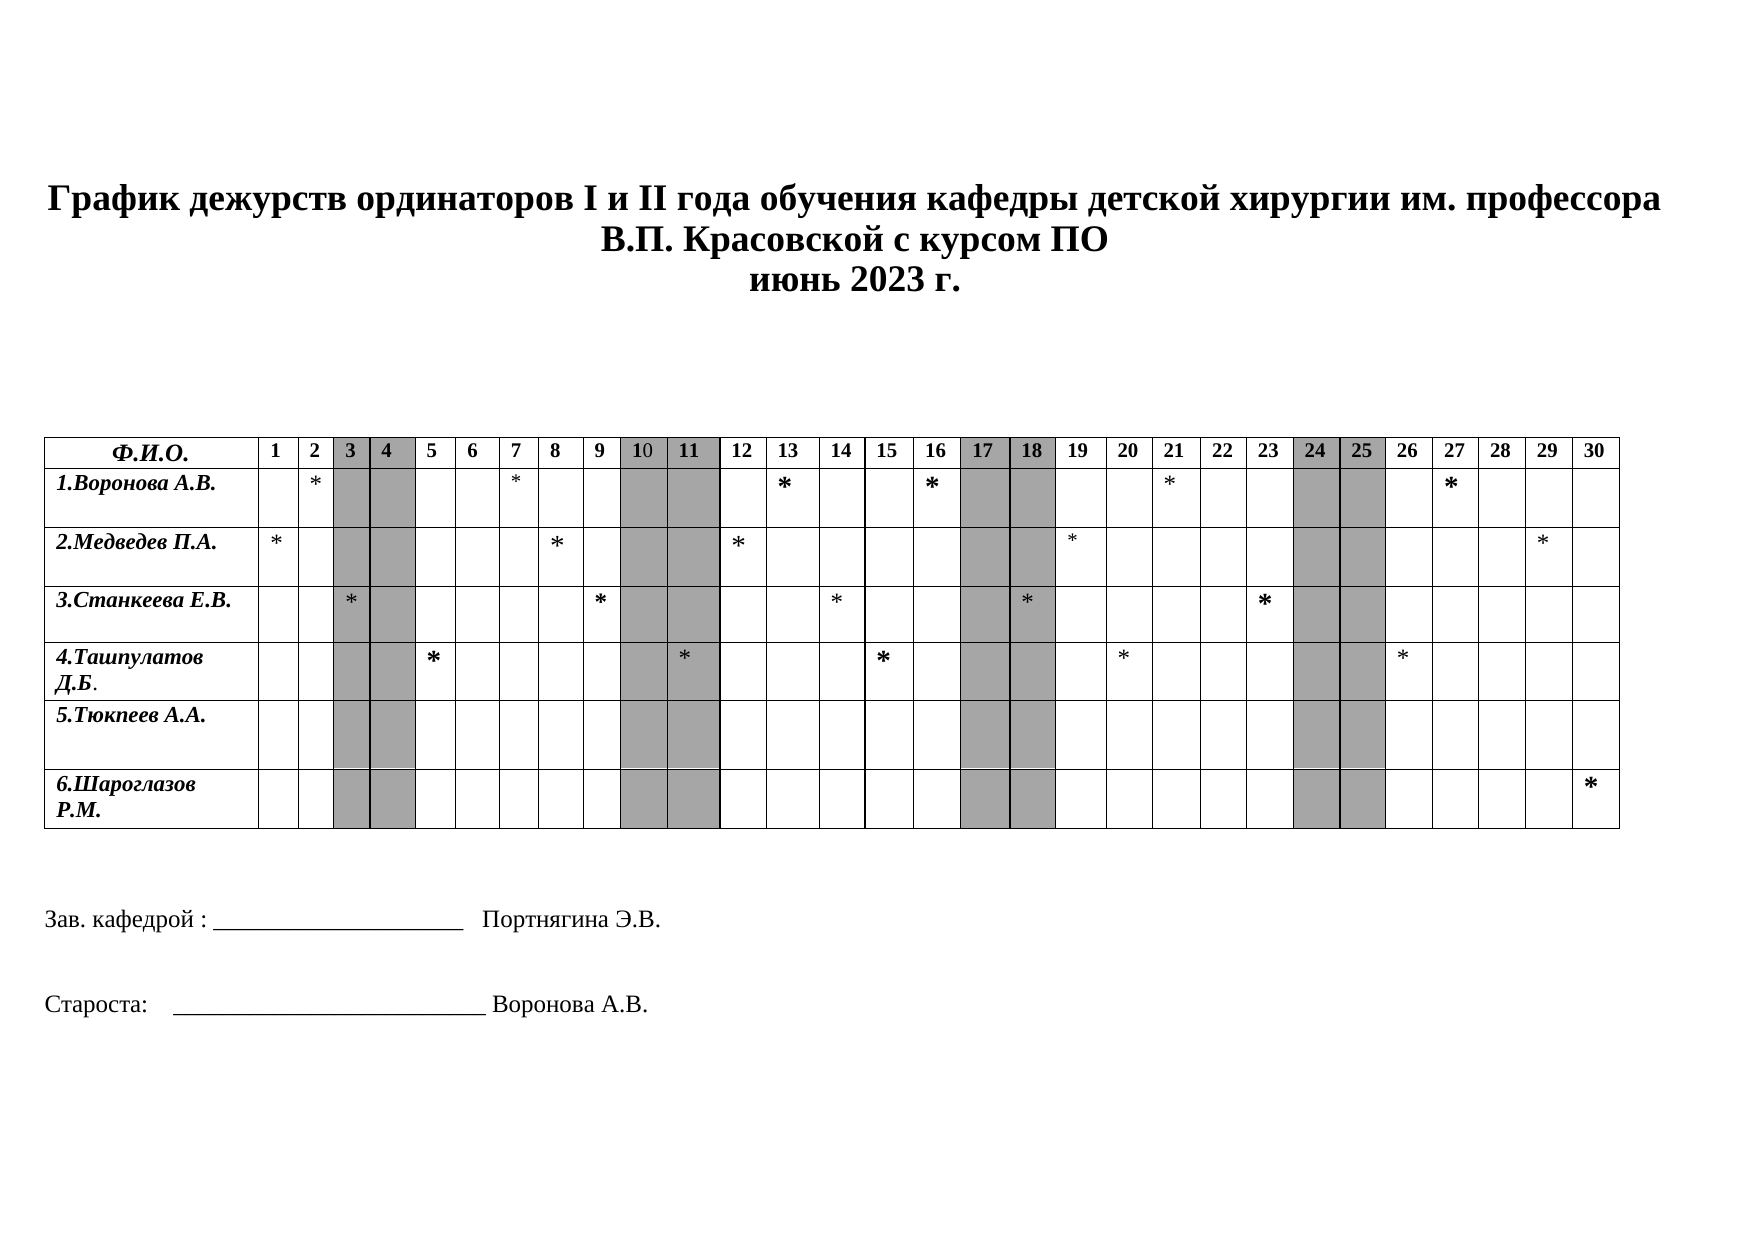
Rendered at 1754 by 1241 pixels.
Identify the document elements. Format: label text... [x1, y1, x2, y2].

table_cell [584, 469, 620, 527]
table_cell [456, 587, 499, 642]
table_cell [961, 469, 1009, 527]
table_cell * [1247, 587, 1293, 642]
table_cell * [584, 587, 620, 642]
table_cell [1479, 643, 1525, 700]
table_cell [1247, 469, 1293, 527]
table_cell 4.Ташпулатов Д.Б. [45, 643, 258, 700]
table_cell [299, 528, 333, 586]
table_cell [456, 643, 499, 700]
table_cell [299, 770, 333, 828]
table_header 4 [371, 438, 415, 468]
table_cell [1526, 587, 1572, 642]
text Староста: _________________________ Воронова А.В. [44, 991, 1665, 1018]
table_cell [1247, 528, 1293, 586]
table_cell * [1153, 469, 1200, 527]
table_cell [1153, 587, 1200, 642]
table_cell * [500, 469, 538, 527]
table_cell 1.Воронова А.В. [45, 469, 258, 527]
table_cell [1433, 770, 1478, 828]
table_cell [1011, 643, 1055, 700]
table_cell [1107, 587, 1152, 642]
table_cell [371, 643, 415, 700]
table_cell [1479, 469, 1525, 527]
table_cell [1526, 701, 1572, 768]
table_header 6 [456, 438, 499, 468]
table_cell [1433, 701, 1478, 768]
table_cell [1386, 528, 1432, 586]
table_cell [1573, 701, 1619, 768]
table_cell [621, 587, 667, 642]
table_header 15 [866, 438, 913, 468]
table_cell [416, 469, 455, 527]
table_header 28 [1479, 438, 1525, 468]
table_cell [1386, 587, 1432, 642]
table_cell [259, 469, 298, 527]
table_cell [1247, 770, 1293, 828]
table_cell [668, 587, 719, 642]
table_header 1 [259, 438, 298, 468]
table_cell [1201, 469, 1246, 527]
table_header 26 [1386, 438, 1432, 468]
table_cell [1011, 528, 1055, 586]
table_cell [539, 643, 583, 700]
table_cell [259, 587, 298, 642]
table_cell * [866, 643, 913, 700]
table_cell [961, 701, 1009, 768]
table_cell [961, 587, 1009, 642]
table_cell [668, 770, 719, 828]
table_cell * [721, 528, 766, 586]
table_cell [721, 770, 766, 828]
table_cell [1056, 643, 1106, 700]
table_cell [1107, 469, 1152, 527]
table_cell [416, 528, 455, 586]
table_cell [456, 770, 499, 828]
table_cell [371, 587, 415, 642]
table_cell [767, 528, 819, 586]
table_header 21 [1153, 438, 1200, 468]
table_cell * [820, 587, 864, 642]
table_cell [1011, 469, 1055, 527]
table_header 27 [1433, 438, 1478, 468]
table_cell [621, 469, 667, 527]
table_cell [866, 701, 913, 768]
table_cell * [299, 469, 333, 527]
table_cell [1479, 770, 1525, 828]
table_cell [371, 701, 415, 768]
table_cell [961, 770, 1009, 828]
table_cell [500, 643, 538, 700]
table_header 8 [539, 438, 583, 468]
table_header 2 [299, 438, 333, 468]
table_cell [1433, 643, 1478, 700]
table_cell * [914, 469, 960, 527]
table_header 22 [1201, 438, 1246, 468]
table_cell [866, 770, 913, 828]
table_header 13 [767, 438, 819, 468]
table_cell [456, 528, 499, 586]
table_cell [721, 469, 766, 527]
table_cell [1107, 528, 1152, 586]
table_cell [1153, 643, 1200, 700]
table_cell [1201, 770, 1246, 828]
table_cell [621, 528, 667, 586]
table_cell [1056, 770, 1106, 828]
table_cell [820, 528, 864, 586]
table_cell [456, 701, 499, 768]
table_cell [914, 528, 960, 586]
table_cell [500, 770, 538, 828]
table_header 14 [820, 438, 864, 468]
table_cell [1433, 587, 1478, 642]
text Зав. кафедрой : ____________________ Портнягина Э.В. [44, 906, 1665, 933]
table_cell [767, 701, 819, 768]
table_cell * [767, 469, 819, 527]
table_cell 5.Тюкпеев А.А. [45, 701, 258, 768]
table_cell [721, 643, 766, 700]
table_cell [767, 643, 819, 700]
table_cell [456, 469, 499, 527]
table_header Ф.И.О. [45, 438, 258, 468]
text июнь 2023 г. [44, 259, 1665, 300]
table_cell [1526, 643, 1572, 700]
table_cell [668, 528, 719, 586]
table_cell * [259, 528, 298, 586]
table_cell [961, 643, 1009, 700]
table_header 3 [334, 438, 369, 468]
table_cell [1011, 701, 1055, 768]
table_cell [621, 701, 667, 768]
table_cell * [334, 587, 369, 642]
table_cell [1573, 587, 1619, 642]
table_cell [820, 469, 864, 527]
table_cell [1201, 528, 1246, 586]
table_cell [1294, 469, 1339, 527]
table_cell [1341, 701, 1385, 768]
table_cell [1011, 770, 1055, 828]
table_cell [621, 770, 667, 828]
table_cell [1056, 469, 1106, 527]
table_cell [914, 587, 960, 642]
table_cell [1526, 469, 1572, 527]
table_cell [1386, 770, 1432, 828]
table_cell [1107, 701, 1152, 768]
table_cell [1341, 643, 1385, 700]
table_cell [259, 770, 298, 828]
table_cell [1386, 701, 1432, 768]
table_cell [416, 701, 455, 768]
table_header 5 [416, 438, 455, 468]
table_cell [1573, 643, 1619, 700]
table_cell [866, 587, 913, 642]
table_cell [299, 701, 333, 768]
table_cell [584, 701, 620, 768]
table_cell [299, 643, 333, 700]
table_header 20 [1107, 438, 1152, 468]
table_cell [1056, 701, 1106, 768]
table_cell [914, 643, 960, 700]
table_cell [914, 701, 960, 768]
table_cell [1107, 770, 1152, 828]
table_header 25 [1341, 438, 1385, 468]
table_cell [500, 528, 538, 586]
table_cell [1573, 469, 1619, 527]
table_cell [1247, 701, 1293, 768]
table_cell * [1433, 469, 1478, 527]
table_cell [767, 770, 819, 828]
table_cell [668, 701, 719, 768]
table_cell [1573, 528, 1619, 586]
table_cell [866, 469, 913, 527]
table_cell [1153, 528, 1200, 586]
table_cell [539, 587, 583, 642]
text График дежурств ординаторов I и II года обучения кафедры детской хирургии им. профессора В.П. Красовской с курсом ПО [44, 177, 1665, 259]
table_cell [820, 770, 864, 828]
table_cell * [1573, 770, 1619, 828]
table_cell [371, 770, 415, 828]
table_cell * [416, 643, 455, 700]
table_cell [914, 770, 960, 828]
table_cell * [1526, 528, 1572, 586]
table_cell [621, 643, 667, 700]
table_cell * [1011, 587, 1055, 642]
table_cell [1247, 643, 1293, 700]
table_cell [334, 643, 369, 700]
table_cell [1341, 528, 1385, 586]
table_cell [1479, 528, 1525, 586]
table_cell [1433, 528, 1478, 586]
table_cell [1153, 701, 1200, 768]
table_cell [820, 643, 864, 700]
table_cell [1386, 469, 1432, 527]
table_cell [584, 643, 620, 700]
table_cell [259, 643, 298, 700]
table_cell [1294, 701, 1339, 768]
table_cell [1341, 770, 1385, 828]
table_cell 3.Станкеева Е.В. [45, 587, 258, 642]
table_cell [371, 469, 415, 527]
table_cell * [1107, 643, 1152, 700]
table_cell [371, 528, 415, 586]
table_cell [539, 770, 583, 828]
table_header 16 [914, 438, 960, 468]
table_cell [721, 701, 766, 768]
table_cell [1201, 587, 1246, 642]
table_cell [259, 701, 298, 768]
table_cell [334, 528, 369, 586]
table_cell [820, 701, 864, 768]
table_cell [1294, 528, 1339, 586]
table_cell [1056, 587, 1106, 642]
table_cell [539, 469, 583, 527]
table_cell [866, 528, 913, 586]
table_cell [334, 701, 369, 768]
table_cell [1201, 701, 1246, 768]
table_cell [1294, 770, 1339, 828]
table_cell [1294, 643, 1339, 700]
table_header 7 [500, 438, 538, 468]
table_cell [721, 587, 766, 642]
table_header 12 [721, 438, 766, 468]
table_header 17 [961, 438, 1009, 468]
table_cell [1479, 701, 1525, 768]
table_header 19 [1056, 438, 1106, 468]
table_cell * [539, 528, 583, 586]
table_cell [1341, 587, 1385, 642]
table_cell 6.Шароглазов Р.М. [45, 770, 258, 828]
table_cell [416, 770, 455, 828]
table_cell [668, 469, 719, 527]
table_cell [584, 770, 620, 828]
table_header 10 [621, 438, 667, 468]
table_cell [584, 528, 620, 586]
table_cell [299, 587, 333, 642]
table_header 18 [1011, 438, 1055, 468]
table_cell [500, 587, 538, 642]
table_cell [961, 528, 1009, 586]
table_header 9 [584, 438, 620, 468]
table_cell [1153, 770, 1200, 828]
table_cell [1526, 770, 1572, 828]
table_header 11 [668, 438, 719, 468]
table_cell [416, 587, 455, 642]
table_cell * [1386, 643, 1432, 700]
table_cell [334, 469, 369, 527]
table_cell * [668, 643, 719, 700]
table_header 24 [1294, 438, 1339, 468]
table_cell 2.Медведев П.А. [45, 528, 258, 586]
table_cell [1479, 587, 1525, 642]
table_header 30 [1573, 438, 1619, 468]
table_cell [334, 770, 369, 828]
table_cell [539, 701, 583, 768]
table_cell [767, 587, 819, 642]
table_cell [500, 701, 538, 768]
table_header 29 [1526, 438, 1572, 468]
table_header 23 [1247, 438, 1293, 468]
table_cell [1341, 469, 1385, 527]
table_cell [1201, 643, 1246, 700]
table_cell * [1056, 528, 1106, 586]
table_cell [1294, 587, 1339, 642]
